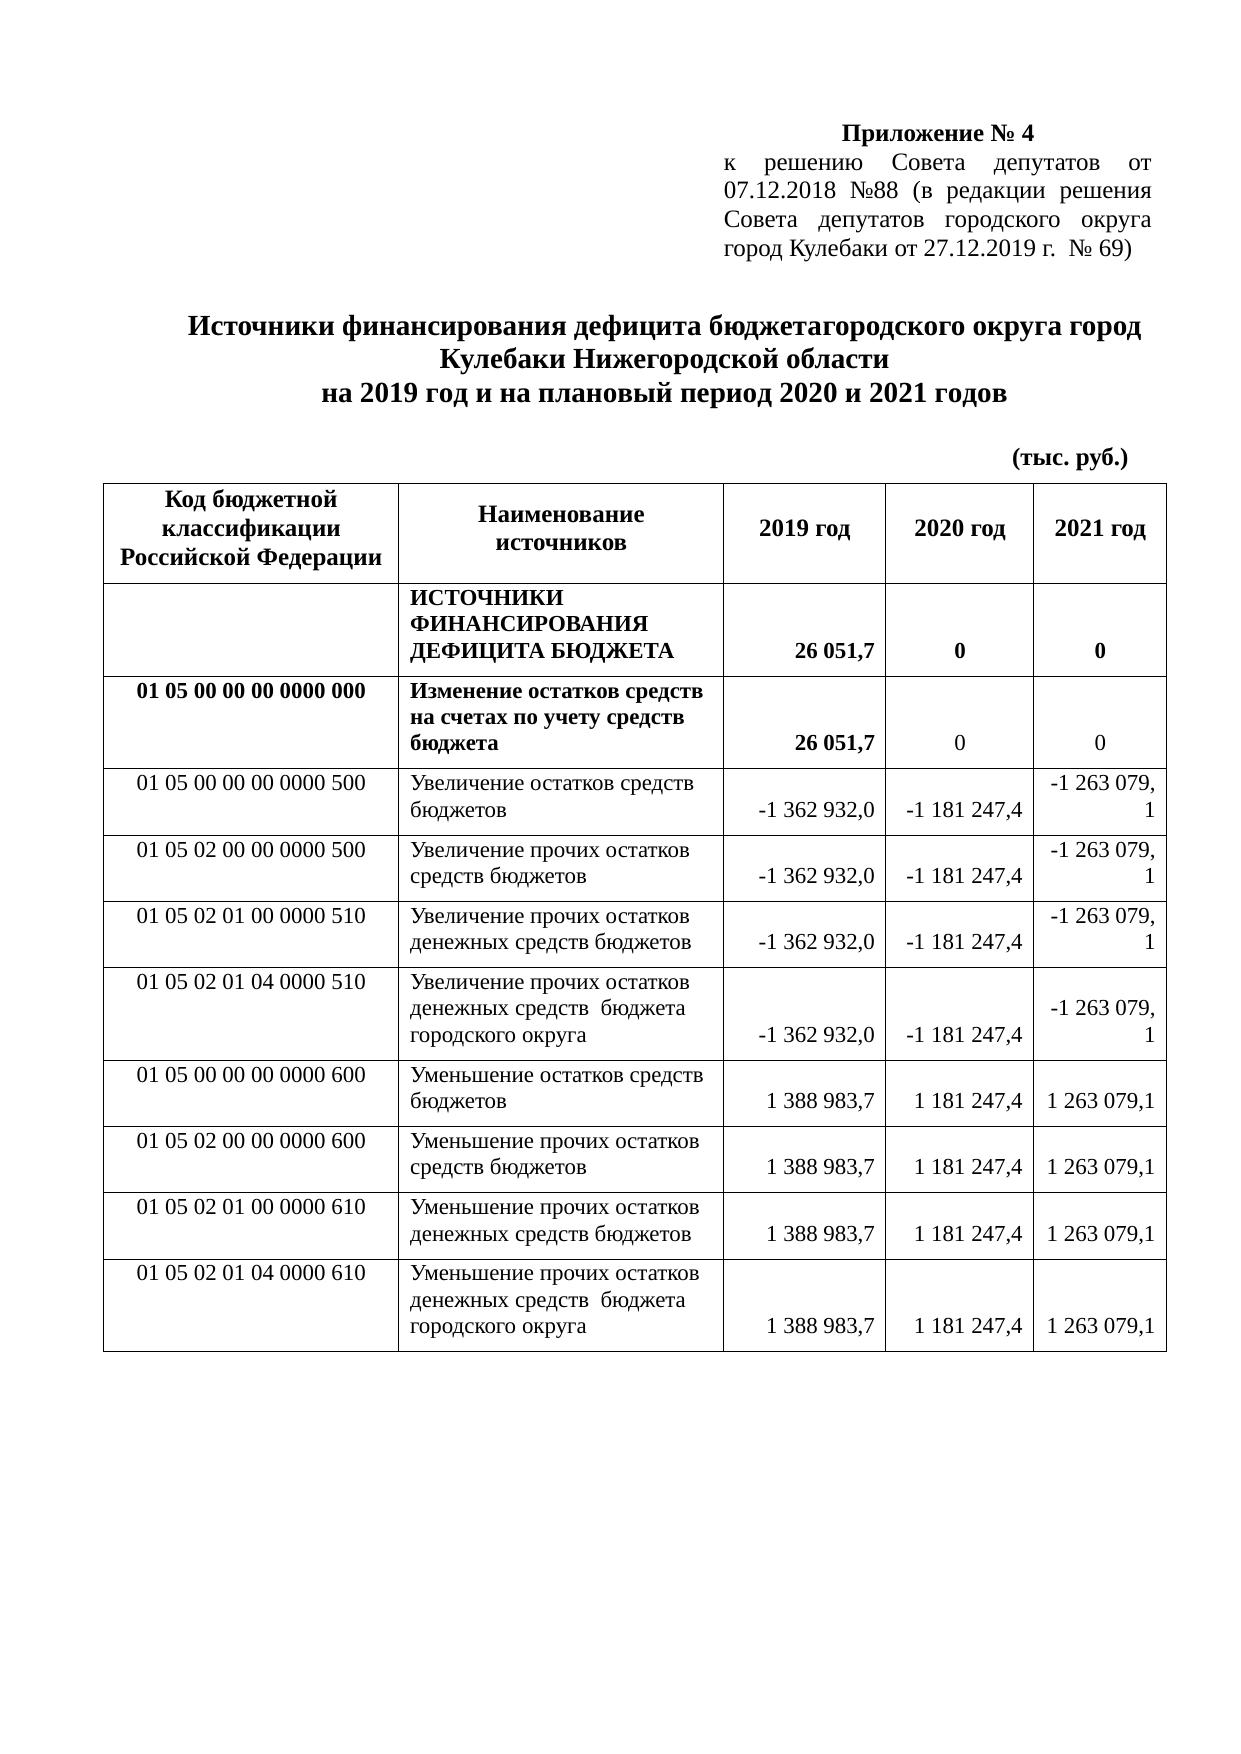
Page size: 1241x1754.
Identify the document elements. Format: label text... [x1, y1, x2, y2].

table_cell -1 263 079,1 [1034, 769, 1166, 834]
table_cell -1 263 079,1 [1034, 902, 1166, 967]
table_cell 1 388 983,7 [724, 1260, 885, 1351]
table_cell -1 362 932,0 [724, 836, 885, 901]
table_cell 01 05 02 01 04 0000 610 [104, 1260, 398, 1351]
table_cell ИСТОЧНИКИ ФИНАНСИРОВАНИЯ ДЕФИЦИТА БЮДЖЕТА [399, 584, 723, 676]
table_cell 1 388 983,7 [724, 1127, 885, 1192]
table_cell 0 [1034, 584, 1166, 676]
table_cell Увеличение прочих остатков денежных средств бюджета городского округа [399, 968, 723, 1060]
table_cell Изменение остатков средств на счетах по учету средств бюджета [399, 677, 723, 768]
table_header Наименование источников [399, 484, 723, 583]
table_header 2021 год [1034, 484, 1166, 583]
table_cell 1 388 983,7 [724, 1061, 885, 1126]
table_cell -1 181 247,4 [886, 902, 1033, 967]
table_cell -1 362 932,0 [724, 769, 885, 834]
table_cell 1 181 247,4 [886, 1127, 1033, 1192]
table_cell -1 181 247,4 [886, 769, 1033, 834]
table_cell 01 05 00 00 00 0000 000 [104, 677, 398, 768]
text Приложение № 4 [723, 118, 1152, 147]
table_cell Уменьшение прочих остатков денежных средств бюджетов [399, 1193, 723, 1258]
table_cell 26 051,7 [724, 677, 885, 768]
table_cell 26 051,7 [724, 584, 885, 676]
table_cell 0 [886, 584, 1033, 676]
text на 2019 год и на плановый период 2020 и 2021 годов [177, 375, 1152, 408]
table_cell 01 05 02 01 04 0000 510 [104, 968, 398, 1060]
table_cell 0 [886, 677, 1033, 768]
table_cell Увеличение остатков средств бюджетов [399, 769, 723, 834]
table_header 2020 год [886, 484, 1033, 583]
table_header Код бюджетной классификации Российской Федерации [104, 484, 398, 583]
table_cell 0 [1034, 677, 1166, 768]
table_cell Увеличение прочих остатков денежных средств бюджетов [399, 902, 723, 967]
table_cell 01 05 02 01 00 0000 610 [104, 1193, 398, 1258]
table_cell 1 263 079,1 [1034, 1193, 1166, 1258]
table_cell Увеличение прочих остатков средств бюджетов [399, 836, 723, 901]
text Источники финансирования дефицита бюджета городского округа город Кулебаки Нижегородской области [177, 308, 1152, 375]
table_cell -1 362 932,0 [724, 902, 885, 967]
table_cell -1 263 079,1 [1034, 968, 1166, 1060]
table_cell -1 362 932,0 [724, 968, 885, 1060]
table_cell 1 388 983,7 [724, 1193, 885, 1258]
table_cell 1 263 079,1 [1034, 1260, 1166, 1351]
table_cell -1 263 079,1 [1034, 836, 1166, 901]
table_cell 1 181 247,4 [886, 1061, 1033, 1126]
table_cell [104, 584, 398, 676]
table_cell 1 263 079,1 [1034, 1061, 1166, 1126]
table_cell 01 05 02 00 00 0000 600 [104, 1127, 398, 1192]
table_cell 01 05 00 00 00 0000 500 [104, 769, 398, 834]
table_cell 01 05 02 01 00 0000 510 [104, 902, 398, 967]
table_cell 1 181 247,4 [886, 1193, 1033, 1258]
table_cell 1 181 247,4 [886, 1260, 1033, 1351]
table_cell 1 263 079,1 [1034, 1127, 1166, 1192]
table_cell 01 05 00 00 00 0000 600 [104, 1061, 398, 1126]
table_cell Уменьшение остатков средств бюджетов [399, 1061, 723, 1126]
table_header 2019 год [724, 484, 885, 583]
table_cell -1 181 247,4 [886, 968, 1033, 1060]
text (тыс. руб.) [177, 442, 1152, 471]
table_cell 01 05 02 00 00 0000 500 [104, 836, 398, 901]
table_cell Уменьшение прочих остатков денежных средств бюджета городского округа [399, 1260, 723, 1351]
table_cell Уменьшение прочих остатков средств бюджетов [399, 1127, 723, 1192]
text к решению Совета депутатов от 07.12.2018 №88 (в редакции решения Совета депутатов городского округа город Кулебаки от 27.12.2019 г. № 69) [723, 147, 1152, 262]
table_cell -1 181 247,4 [886, 836, 1033, 901]
